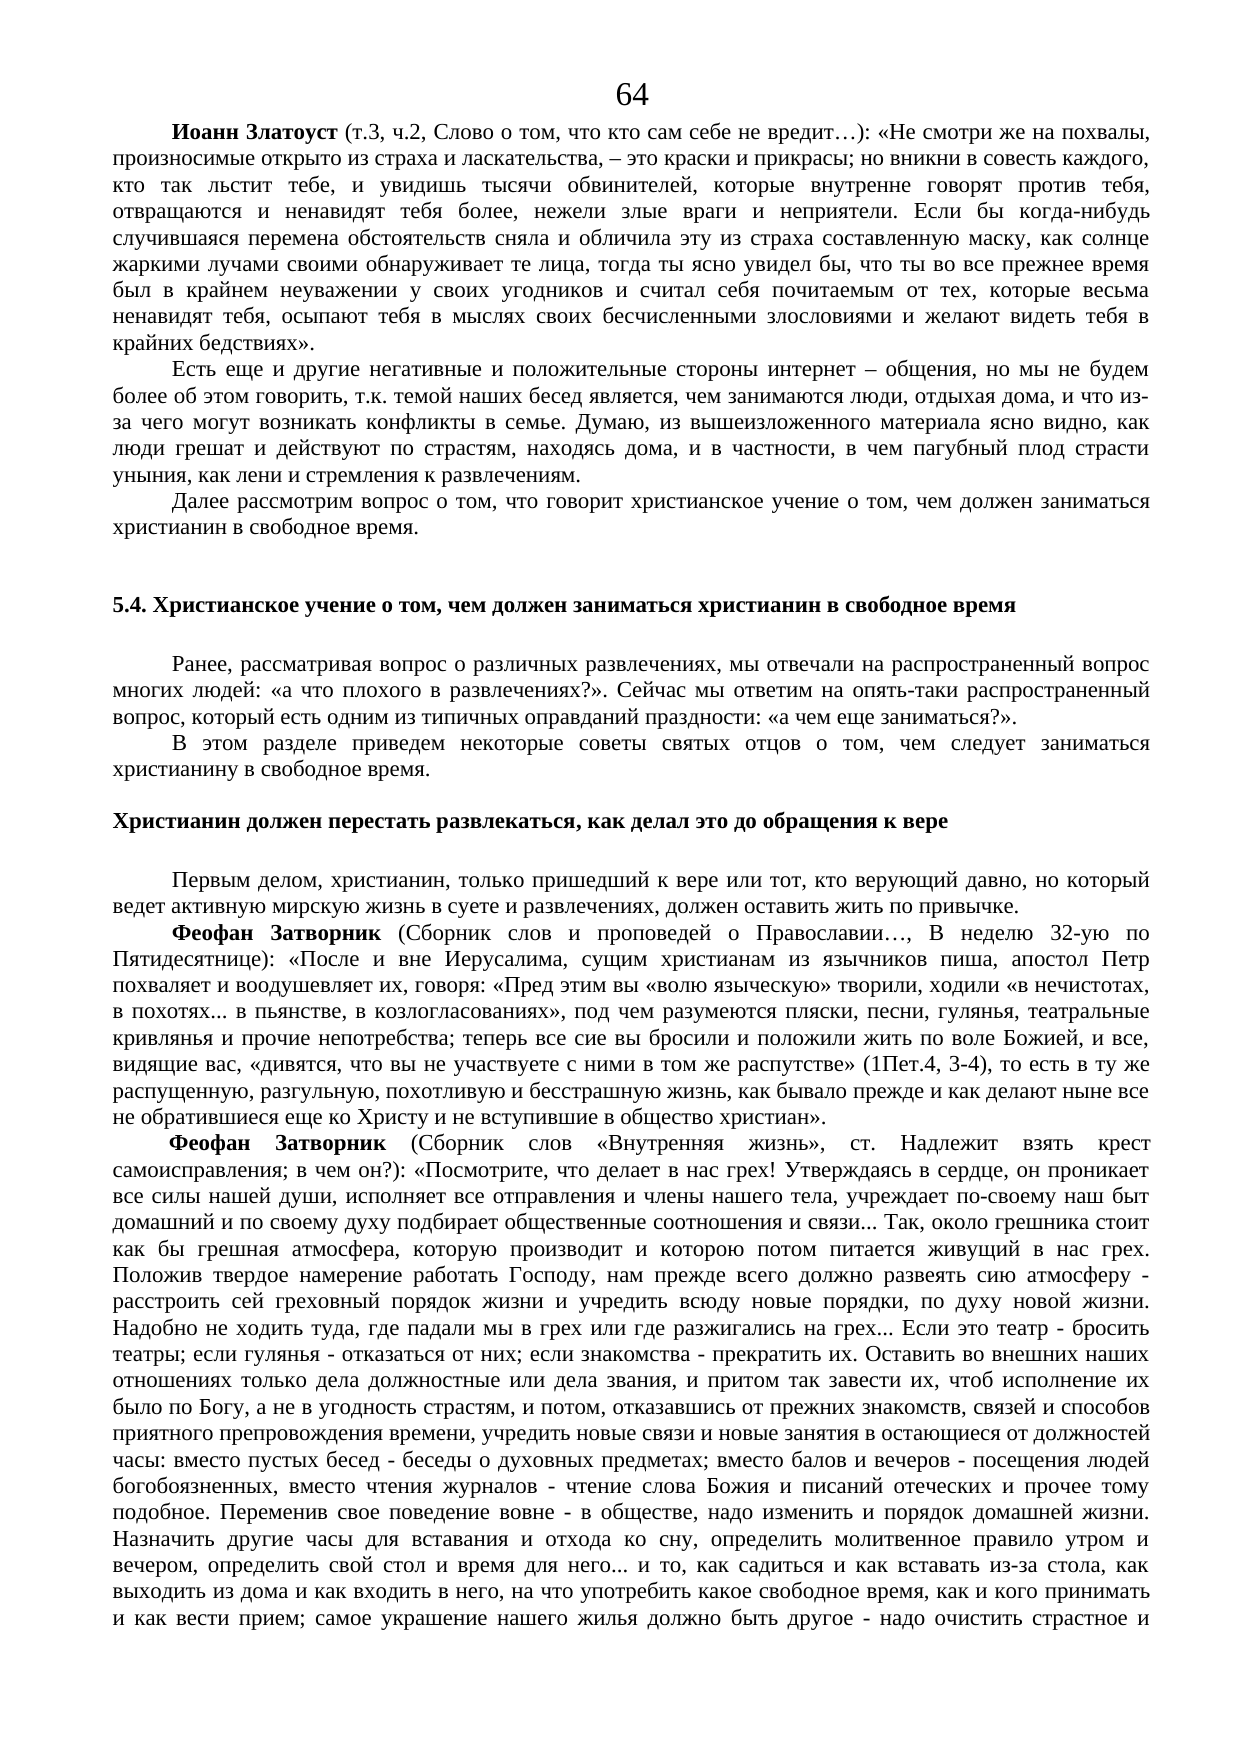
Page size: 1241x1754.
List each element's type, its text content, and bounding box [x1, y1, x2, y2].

text Феофан Затворник (Сборник слов и проповедей о Православии…, В неделю 32-ую по Пятидесятнице): «После и вне Иерусалима, сущим христианам из язычников пиша, апостол Петр похваляет и воодушевляет их, говоря: «Пред этим вы «волю языческую» творили, ходили «в нечистотах, в похотях... в пьянстве, в козлогласованиях», под чем разумеются пляски, песни, гулянья, театральные кривлянья и прочие непотребства; теперь все сие вы бросили и положили жить по воле Божией, и все, видящие вас, «дивятся, что вы не участвуете с ними в том же распутстве» (1Пет.4, 3-4), то есть в ту же распущенную, разгульную, похотливую и бесстрашную жизнь, как бывало прежде и как делают ныне все не обратившиеся еще ко Христу и не вступившие в общество христиан». [112, 918, 1152, 1129]
subtitle 5.4. Христианское учение о том, чем должен заниматься христианин в свободное время [112, 591, 1152, 617]
text Есть еще и другие негативные и положительные стороны интернет – общения, но мы не будем более об этом говорить, т.к. темой наших бесед является, чем занимаются люди, отдыхая дома, и что из-за чего могут возникать конфликты в семье. Думаю, из вышеизложенного материала ясно видно, как люди грешат и действуют по страстям, находясь дома, и в частности, в чем пагубный плод страсти уныния, как лени и стремления к развлечениям. [112, 355, 1152, 487]
text Иоанн Златоуст (т.3, ч.2, Слово о том, что кто сам себе не вредит…): «Не смотри же на похвалы, произносимые открыто из страха и ласкательства, – это краски и прикрасы; но вникни в совесть каждого, кто так льстит тебе, и увидишь тысячи обвинителей, которые внутренне говорят против тебя, отвращаются и ненавидят тебя более, нежели злые враги и неприятели. Если бы когда-нибудь случившаяся перемена обстоятельств сняла и обличила эту из страха составленную маску, как солнце жаркими лучами своими обнаруживает те лица, тогда ты ясно увидел бы, что ты во все прежнее время был в крайнем неуважении у своих угодников и считал себя почитаемым от тех, которые весьма ненавидят тебя, осыпают тебя в мыслях своих бесчисленными злословиями и желают видеть тебя в крайних бедствиях». [112, 118, 1152, 355]
text Ранее, рассматривая вопрос о различных развлечениях, мы отвечали на распространенный вопрос многих людей: «а что плохого в развлечениях?». Сейчас мы ответим на опять-таки распространенный вопрос, который есть одним из типичных оправданий праздности: «а чем еще заниматься?». [112, 650, 1152, 729]
text Первым делом, христианин, только пришедший к вере или тот, кто верующий давно, но который ведет активную мирскую жизнь в суете и развлечениях, должен оставить жить по привычке. [112, 866, 1152, 918]
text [112, 1129, 1152, 1630]
text В этом разделе приведем некоторые советы святых отцов о том, чем следует заниматься христианину в свободное время. [112, 729, 1152, 782]
text Далее рассмотрим вопрос о том, что говорит христианское учение о том, чем должен заниматься христианин в свободное время. [112, 487, 1152, 540]
subtitle Христианин должен перестать развлекаться, как делал это до обращения к вере [112, 807, 1152, 833]
